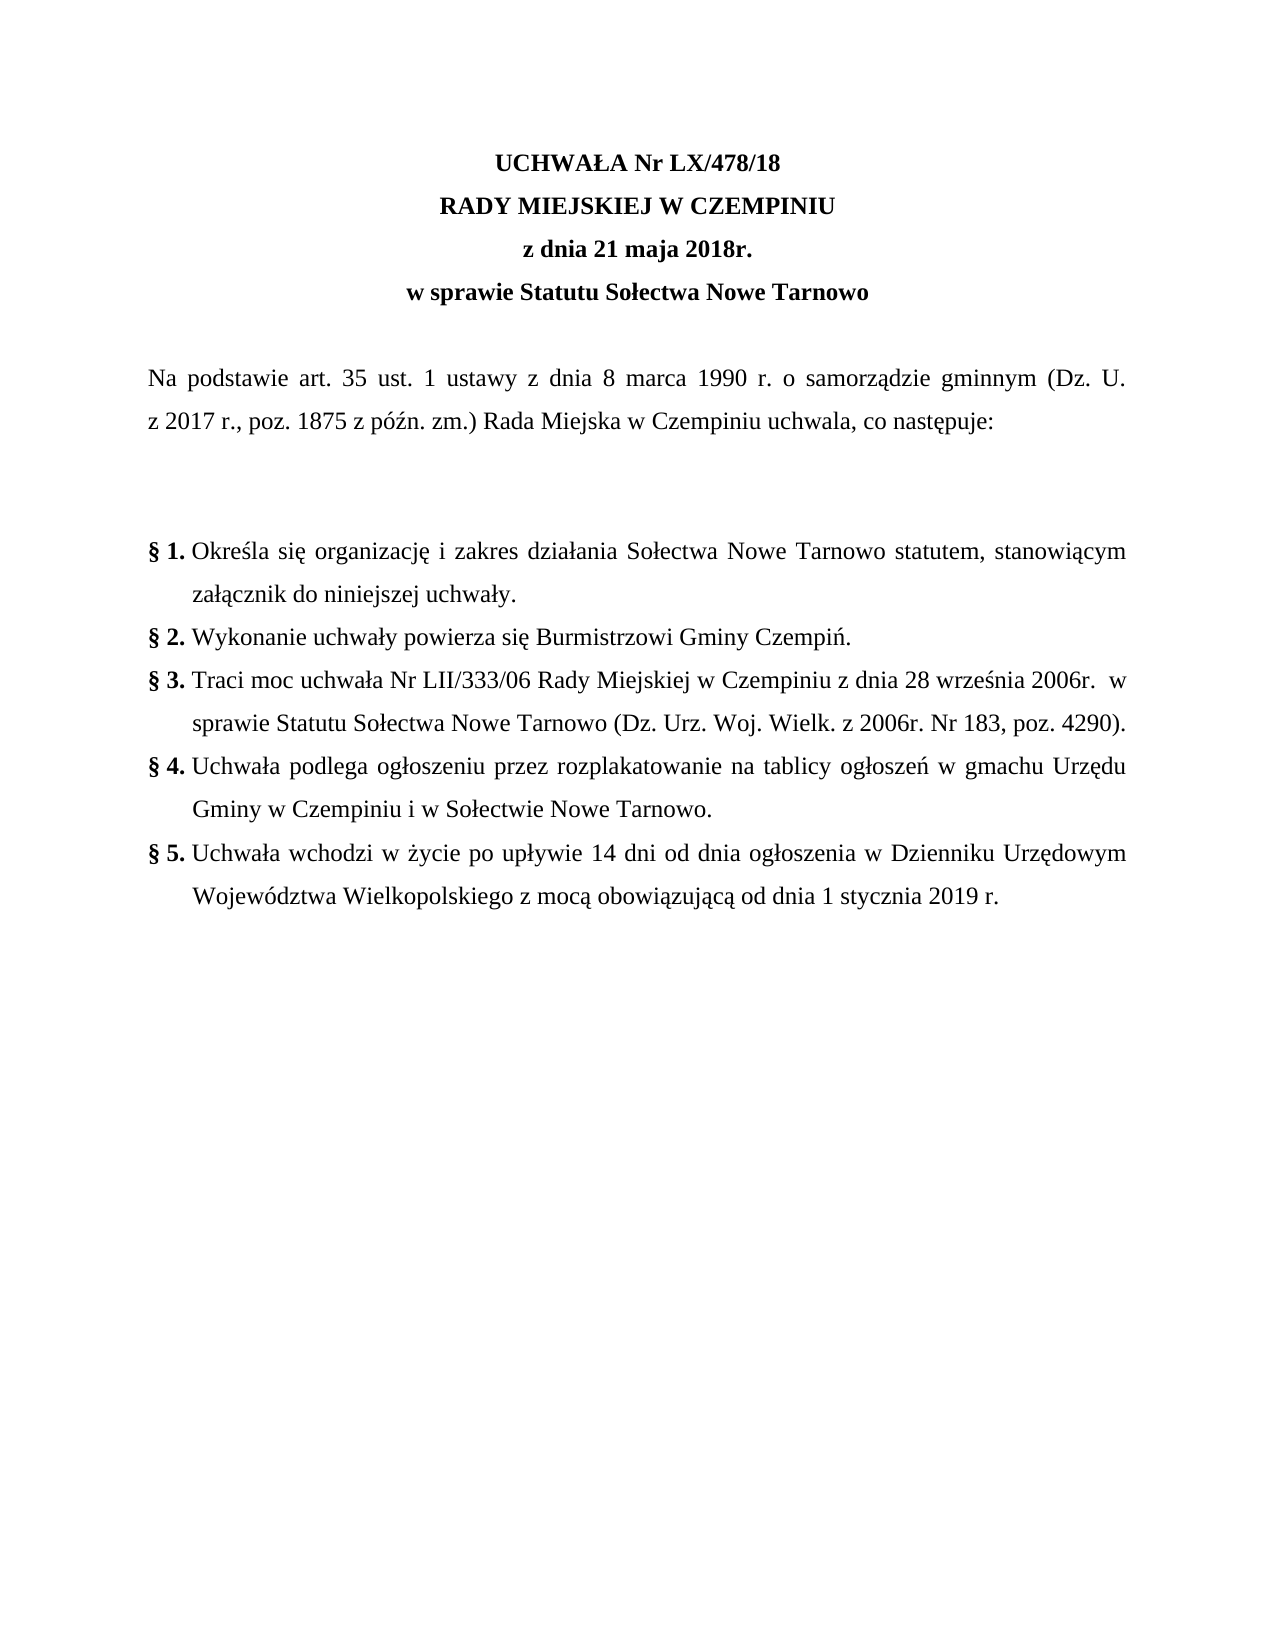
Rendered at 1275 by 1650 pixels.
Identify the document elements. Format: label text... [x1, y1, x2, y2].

text § 5. Uchwała wchodzi w życie po upływie 14 dni od dnia ogłoszenia w Dzienniku Urzędowym Województwa Wielkopolskiego z mocą obowiązującą od dnia 1 stycznia 2019 r. [148, 838, 1127, 909]
text § 4. Uchwała podlega ogłoszeniu przez rozplakatowanie na tablicy ogłoszeń w gmachu Urzędu Gminy w Czempiniu i w Sołectwie Nowe Tarnowo. [148, 751, 1127, 823]
text z dnia 21 maja 2018r. [148, 234, 1127, 263]
text Na podstawie art. 35 ust. 1 ustawy z dnia 8 marca 1990 r. o samorządzie gminnym (Dz. U. z 2017 r., poz. 1875 z późn. zm.) Rada Miejska w Czempiniu uchwala, co następuje: [148, 363, 1127, 435]
text UCHWAŁA Nr LX/478/18 [148, 148, 1127, 176]
text w sprawie Statutu Sołectwa Nowe Tarnowo [148, 277, 1127, 306]
text § 1. Określa się organizację i zakres działania Sołectwa Nowe Tarnowo statutem, stanowiącym załącznik do niniejszej uchwały. [148, 536, 1127, 608]
text § 2. Wykonanie uchwały powierza się Burmistrzowi Gminy Czempiń. [148, 622, 1127, 651]
text RADY MIEJSKIEJ W CZEMPINIU [148, 191, 1127, 219]
text § 3. Traci moc uchwała Nr LII/333/06 Rady Miejskiej w Czempiniu z dnia 28 września 2006r. w sprawie Statutu Sołectwa Nowe Tarnowo (Dz. Urz. Woj. Wielk. z 2006r. Nr 183, poz. 4290). [148, 665, 1127, 737]
